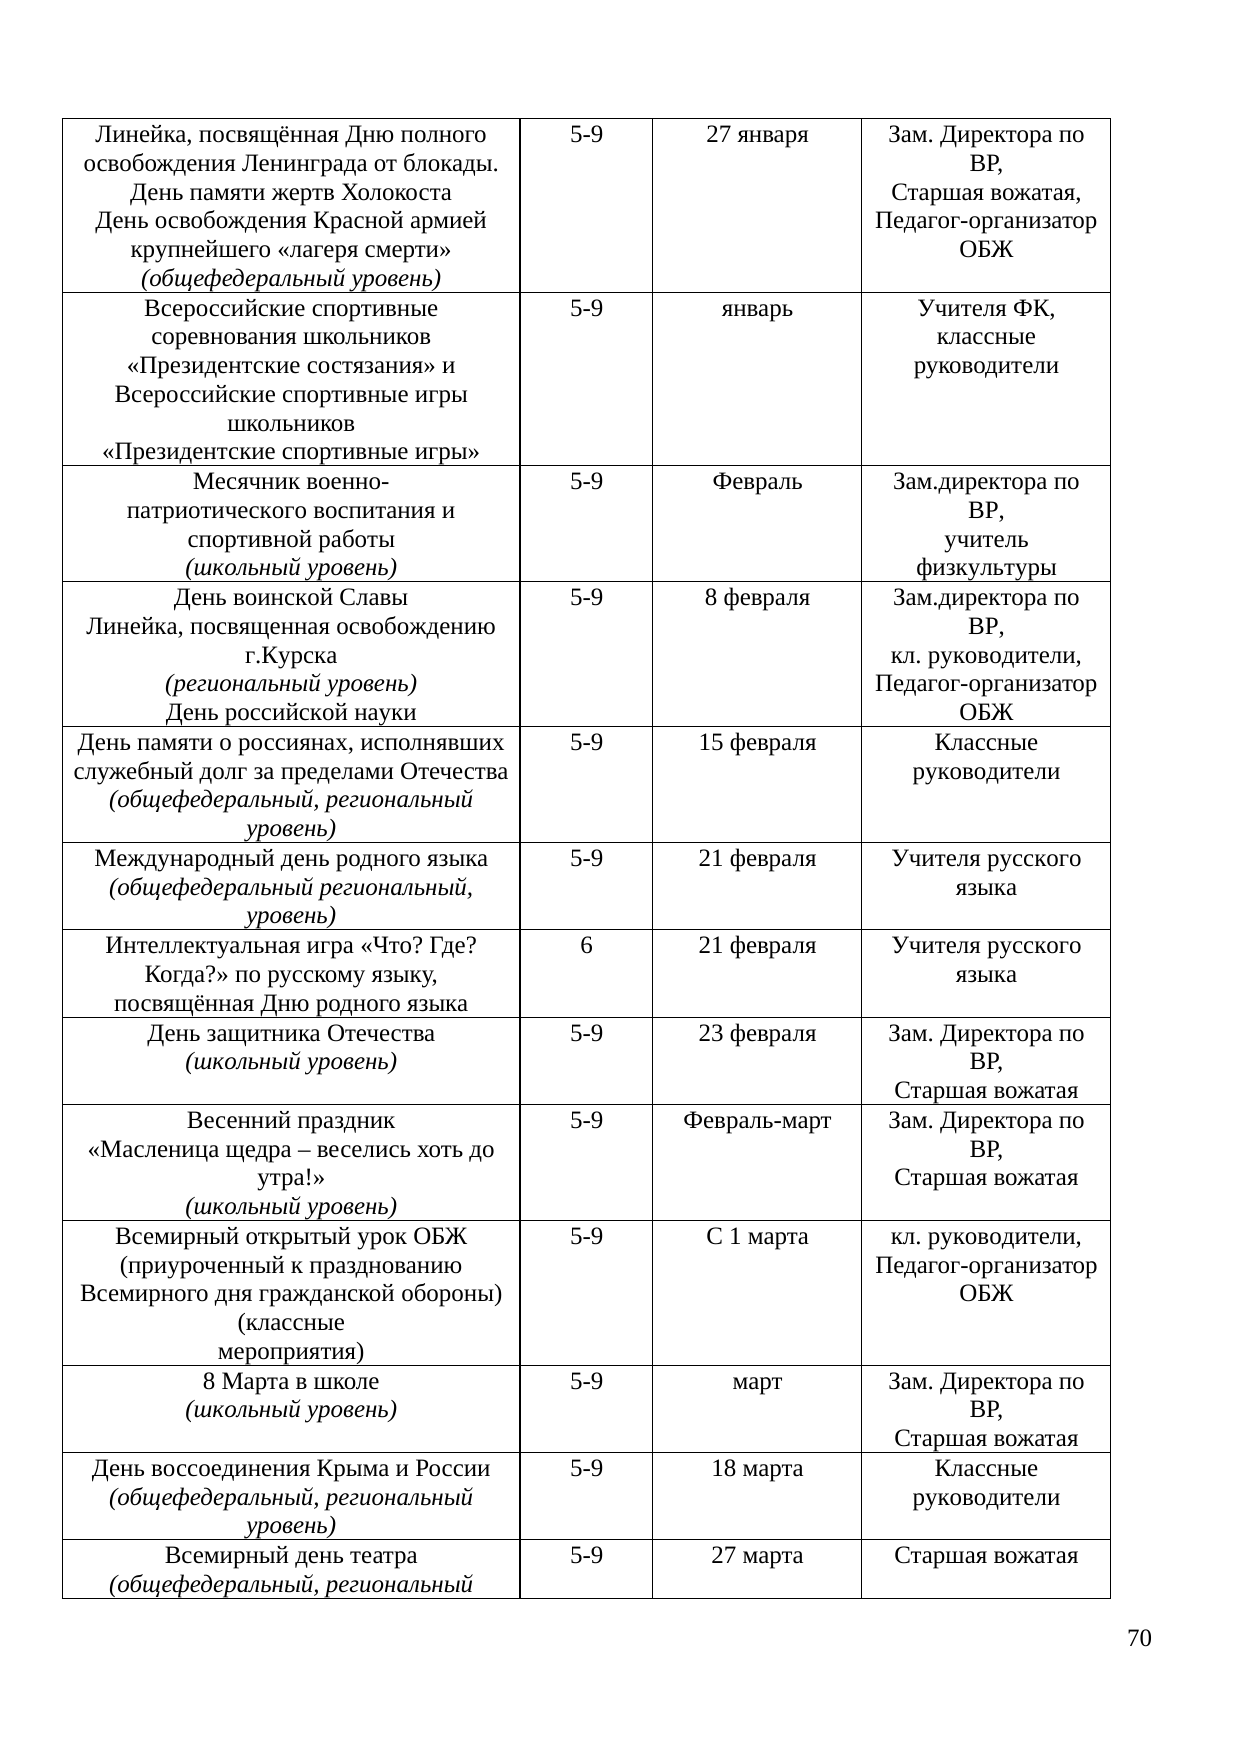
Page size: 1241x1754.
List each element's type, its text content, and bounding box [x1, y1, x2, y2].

table_cell март [653, 1366, 861, 1452]
table_cell Зам.директора по ВР, учитель физкультуры [862, 466, 1110, 581]
table_cell 5-9 [521, 119, 652, 292]
table_cell Учителя русского языка [862, 843, 1110, 929]
table_cell 15 февраля [653, 727, 861, 842]
table_cell 5-9 [521, 1221, 652, 1365]
table_cell 5-9 [521, 727, 652, 842]
table_cell 5-9 [521, 466, 652, 581]
table_cell Всероссийские спортивные соревнования школьников «Президентские состязания» и Всероссийские спортивные игры школьников «Президентские спортивные игры» [63, 293, 519, 465]
table_cell Зам.директора по ВР, кл. руководители, Педагог-организатор ОБЖ [862, 582, 1110, 726]
table_cell 5-9 [521, 1453, 652, 1539]
table_cell 5-9 [521, 1366, 652, 1452]
table_cell 5-9 [521, 1540, 652, 1598]
table_cell январь [653, 293, 861, 465]
table_cell День воссоединения Крыма и России (общефедеральный, региональный уровень) [63, 1453, 519, 1539]
table_cell Февраль-март [653, 1105, 861, 1220]
table_cell Зам. Директора по ВР, Старшая вожатая [862, 1018, 1110, 1104]
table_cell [63, 1540, 519, 1598]
table_cell День воинской Славы Линейка, посвященная освобождению г.Курска (региональный уровень) День российской науки [63, 582, 519, 726]
table_cell Зам. Директора по ВР, Старшая вожатая [862, 1366, 1110, 1452]
table_cell Февраль [653, 466, 861, 581]
table_cell 8 февраля [653, 582, 861, 726]
table_cell 21 февраля [653, 930, 861, 1017]
table_cell День памяти о россиянах, исполнявших служебный долг за пределами Отечества (общефедеральный, региональный уровень) [63, 727, 519, 842]
table_cell Международный день родного языка (общефедеральный региональный, уровень) [63, 843, 519, 929]
table_cell Зам. Директора по ВР, Старшая вожатая [862, 1105, 1110, 1220]
table_cell 6 [521, 930, 652, 1017]
table_cell 18 марта [653, 1453, 861, 1539]
table_cell 23 февраля [653, 1018, 861, 1104]
table_cell 5-9 [521, 1018, 652, 1104]
table_cell 8 Марта в школе (школьный уровень) [63, 1366, 519, 1452]
table_cell Всемирный открытый урок ОБЖ (приуроченный к празднованию Всемирного дня гражданской обороны) (классные мероприятия) [63, 1221, 519, 1365]
table_cell Зам. Директора по ВР, Старшая вожатая, Педагог-организатор ОБЖ [862, 119, 1110, 292]
table_cell 5-9 [521, 843, 652, 929]
table_cell 21 февраля [653, 843, 861, 929]
table_cell 27 марта [653, 1540, 861, 1598]
table_cell Линейка, посвящённая Дню полного освобождения Ленинграда от блокады. День памяти жертв Холокоста День освобождения Красной армией крупнейшего «лагеря смерти» (общефедеральный уровень) [63, 119, 519, 292]
table_cell С 1 марта [653, 1221, 861, 1365]
table_cell Классные руководители [862, 1453, 1110, 1539]
table_cell Классные руководители [862, 727, 1110, 842]
table_cell 5-9 [521, 582, 652, 726]
table_cell Интеллектуальная игра «Что? Где? Когда?» по русскому языку, посвящённая Дню родного языка [63, 930, 519, 1017]
table_cell 5-9 [521, 293, 652, 465]
table_cell 5-9 [521, 1105, 652, 1220]
table_cell Учителя ФК, классные руководители [862, 293, 1110, 465]
table_cell Месячник военно- патриотического воспитания и спортивной работы (школьный уровень) [63, 466, 519, 581]
table_cell Весенний праздник «Масленица щедра – веселись хоть до утра!» (школьный уровень) [63, 1105, 519, 1220]
table_cell кл. руководители, Педагог-организатор ОБЖ [862, 1221, 1110, 1365]
table_cell День защитника Отечества (школьный уровень) [63, 1018, 519, 1104]
table_cell Старшая вожатая [862, 1540, 1110, 1598]
table_cell 27 января [653, 119, 861, 292]
table_cell Учителя русского языка [862, 930, 1110, 1017]
